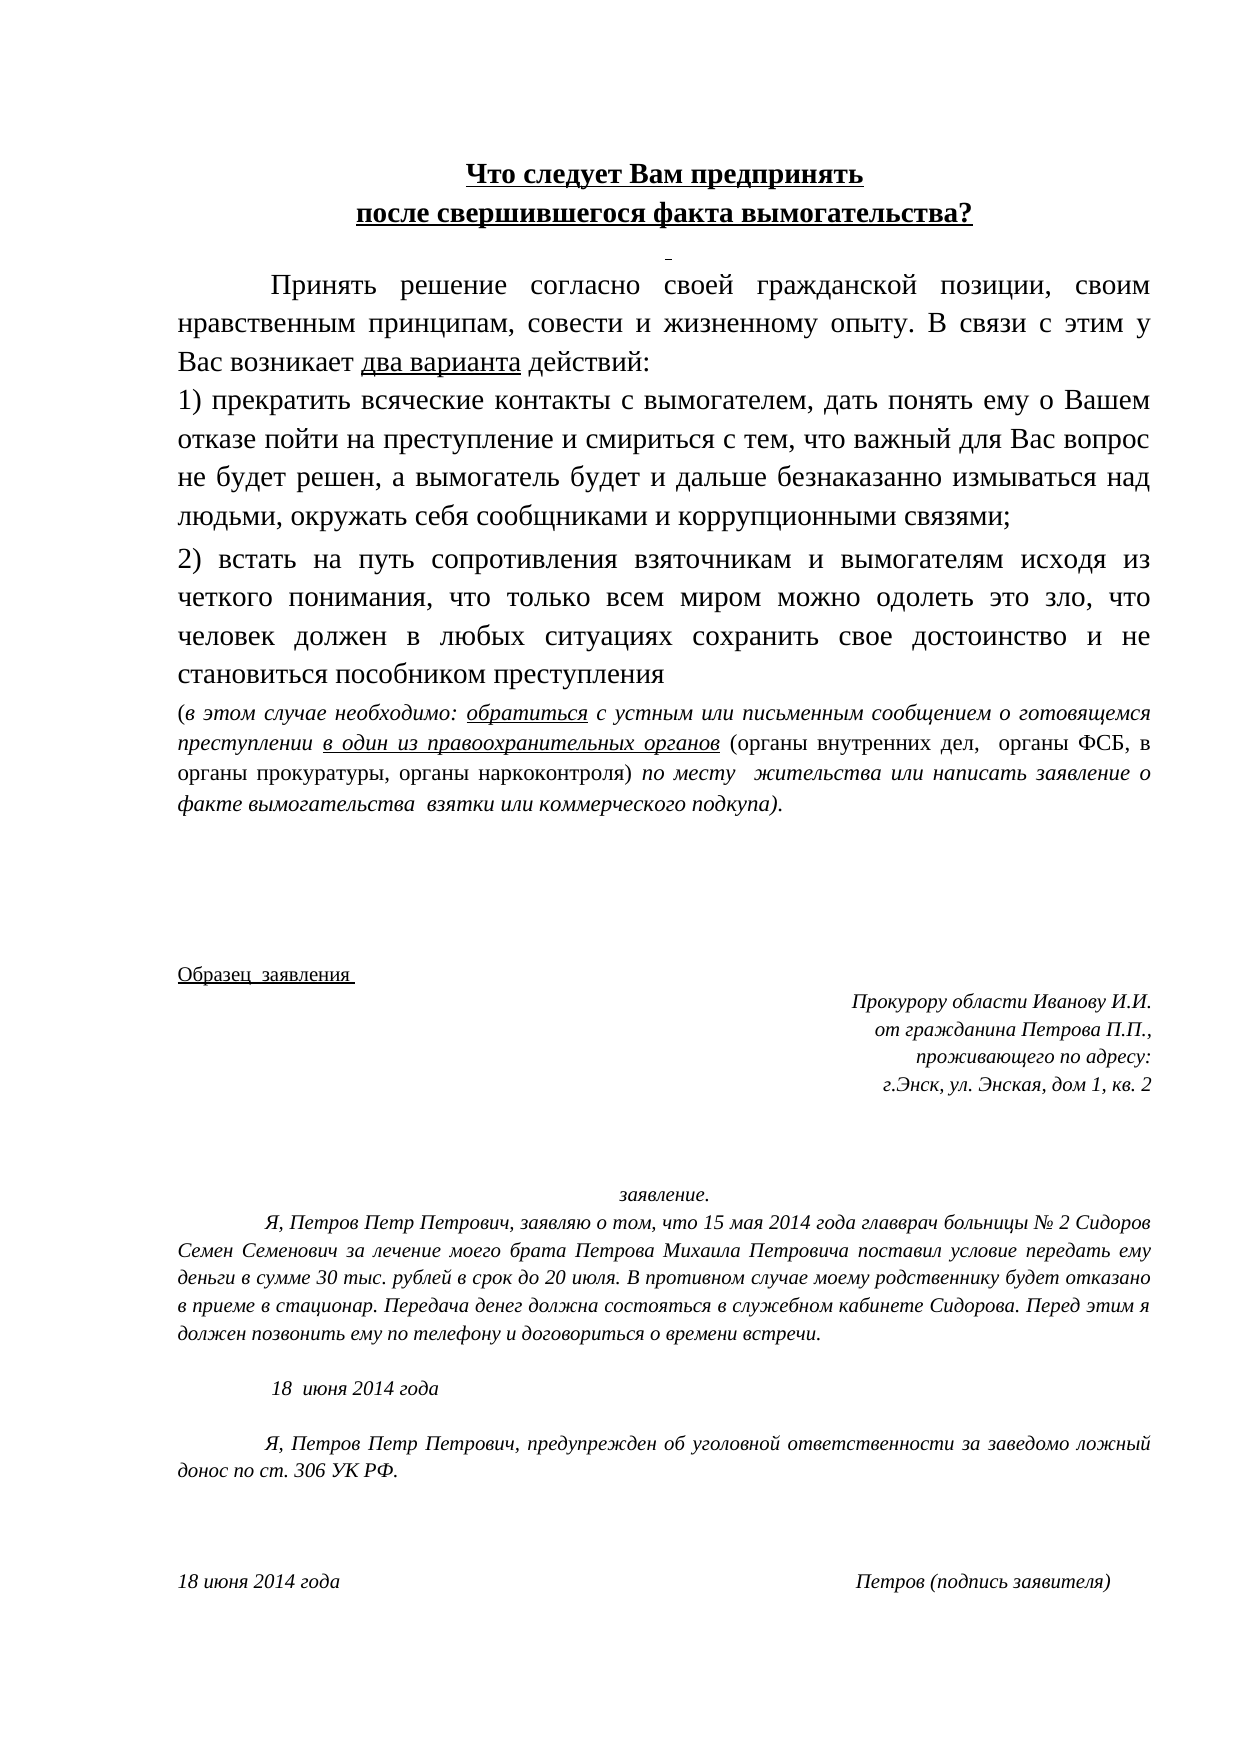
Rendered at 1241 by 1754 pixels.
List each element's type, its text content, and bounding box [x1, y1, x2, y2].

text от гражданина Петрова П.П., [177, 1017, 1152, 1041]
text Образец заявления [177, 962, 1152, 986]
text г.Энск, ул. Энская, дом 1, кв. 2 [177, 1072, 1152, 1096]
text 1) прекратить всяческие контакты с вымогателем, дать понять ему о Вашем отказе пойти на преступление и смириться с тем, что важный для Вас вопрос не будет решен, а вымогатель будет и дальше безнаказанно измываться над людьми, окружать себя сообщниками и коррупционными связями; [177, 382, 1152, 532]
text Я, Петров Петр Петрович, предупрежден об уголовной ответственности за заведомо ложный донос по ст. 306 УК РФ. [177, 1431, 1152, 1482]
text после свершившегося факта вымогательства? [177, 195, 1152, 229]
text заявление. [177, 1182, 1152, 1206]
text 2) встать на путь сопротивления взяточникам и вымогателям исходя из четкого понимания, что только всем миром можно одолеть это зло, что человек должен в любых ситуациях сохранить свое достоинство и не становиться пособником преступления [177, 541, 1152, 690]
text Я, Петров Петр Петрович, заявляю о том, что 15 мая 2014 года главврач больницы № 2 Сидоров Семен Семенович за лечение моего брата Петрова Михаила Петровича поставил условие передать ему деньги в сумме 30 тыс. рублей в срок до 20 июля. В противном случае моему родственнику будет отказано в приеме в стационар. Передача денег должна состояться в служебном кабинете Сидорова. Перед этим я должен позвонить ему по телефону и договориться о времени встречи. [177, 1210, 1152, 1344]
text Принять решение согласно своей гражданской позиции, своим нравственным принципам, совести и жизненному опыту. В связи с этим у Вас возникает два варианта действий: [177, 267, 1152, 377]
text проживающего по адресу: [177, 1044, 1152, 1068]
text 18 июня 2014 года Петров (подпись заявителя) [177, 1569, 1152, 1593]
text Что следует Вам предпринять [177, 157, 1152, 190]
text 18 июня 2014 года [177, 1376, 1152, 1400]
text (в этом случае необходимо: обратиться с устным или письменным сообщением о готовящемся преступлении в один из правоохранительных органов (органы внутренних дел, органы ФСБ, в органы прокуратуры, органы наркоконтроля) по месту жительства или написать заявление о факте вымогательства взятки или коммерческого подкупа). [177, 699, 1152, 816]
text Прокурору области Иванову И.И. [177, 989, 1152, 1013]
